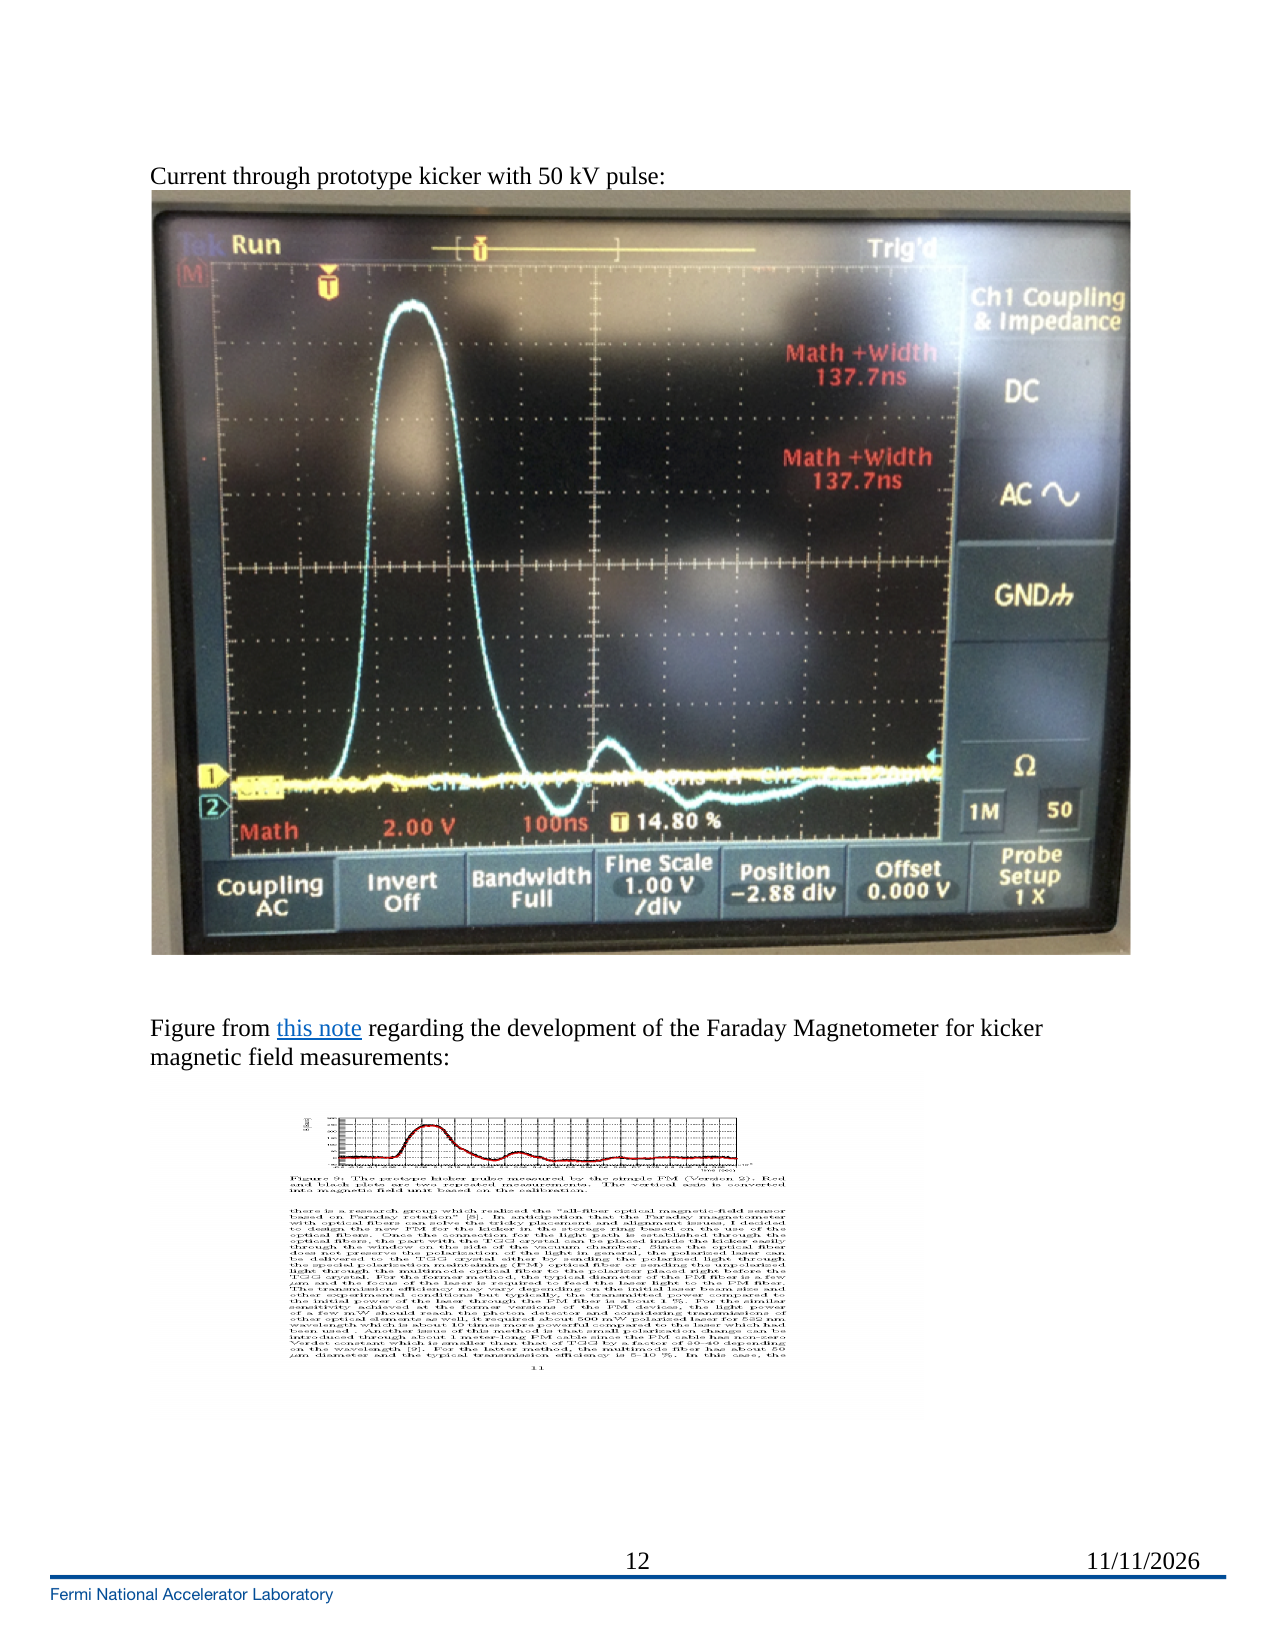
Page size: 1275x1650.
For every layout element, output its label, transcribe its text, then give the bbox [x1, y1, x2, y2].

picture [0, 0, 1275, 1650]
text Figure from this note regarding the development of the Faraday Magnetometer for kicker magnetic field measurements: [150, 1013, 1125, 1071]
text Current through prototype kicker with 50 kV pulse: [150, 161, 1125, 190]
